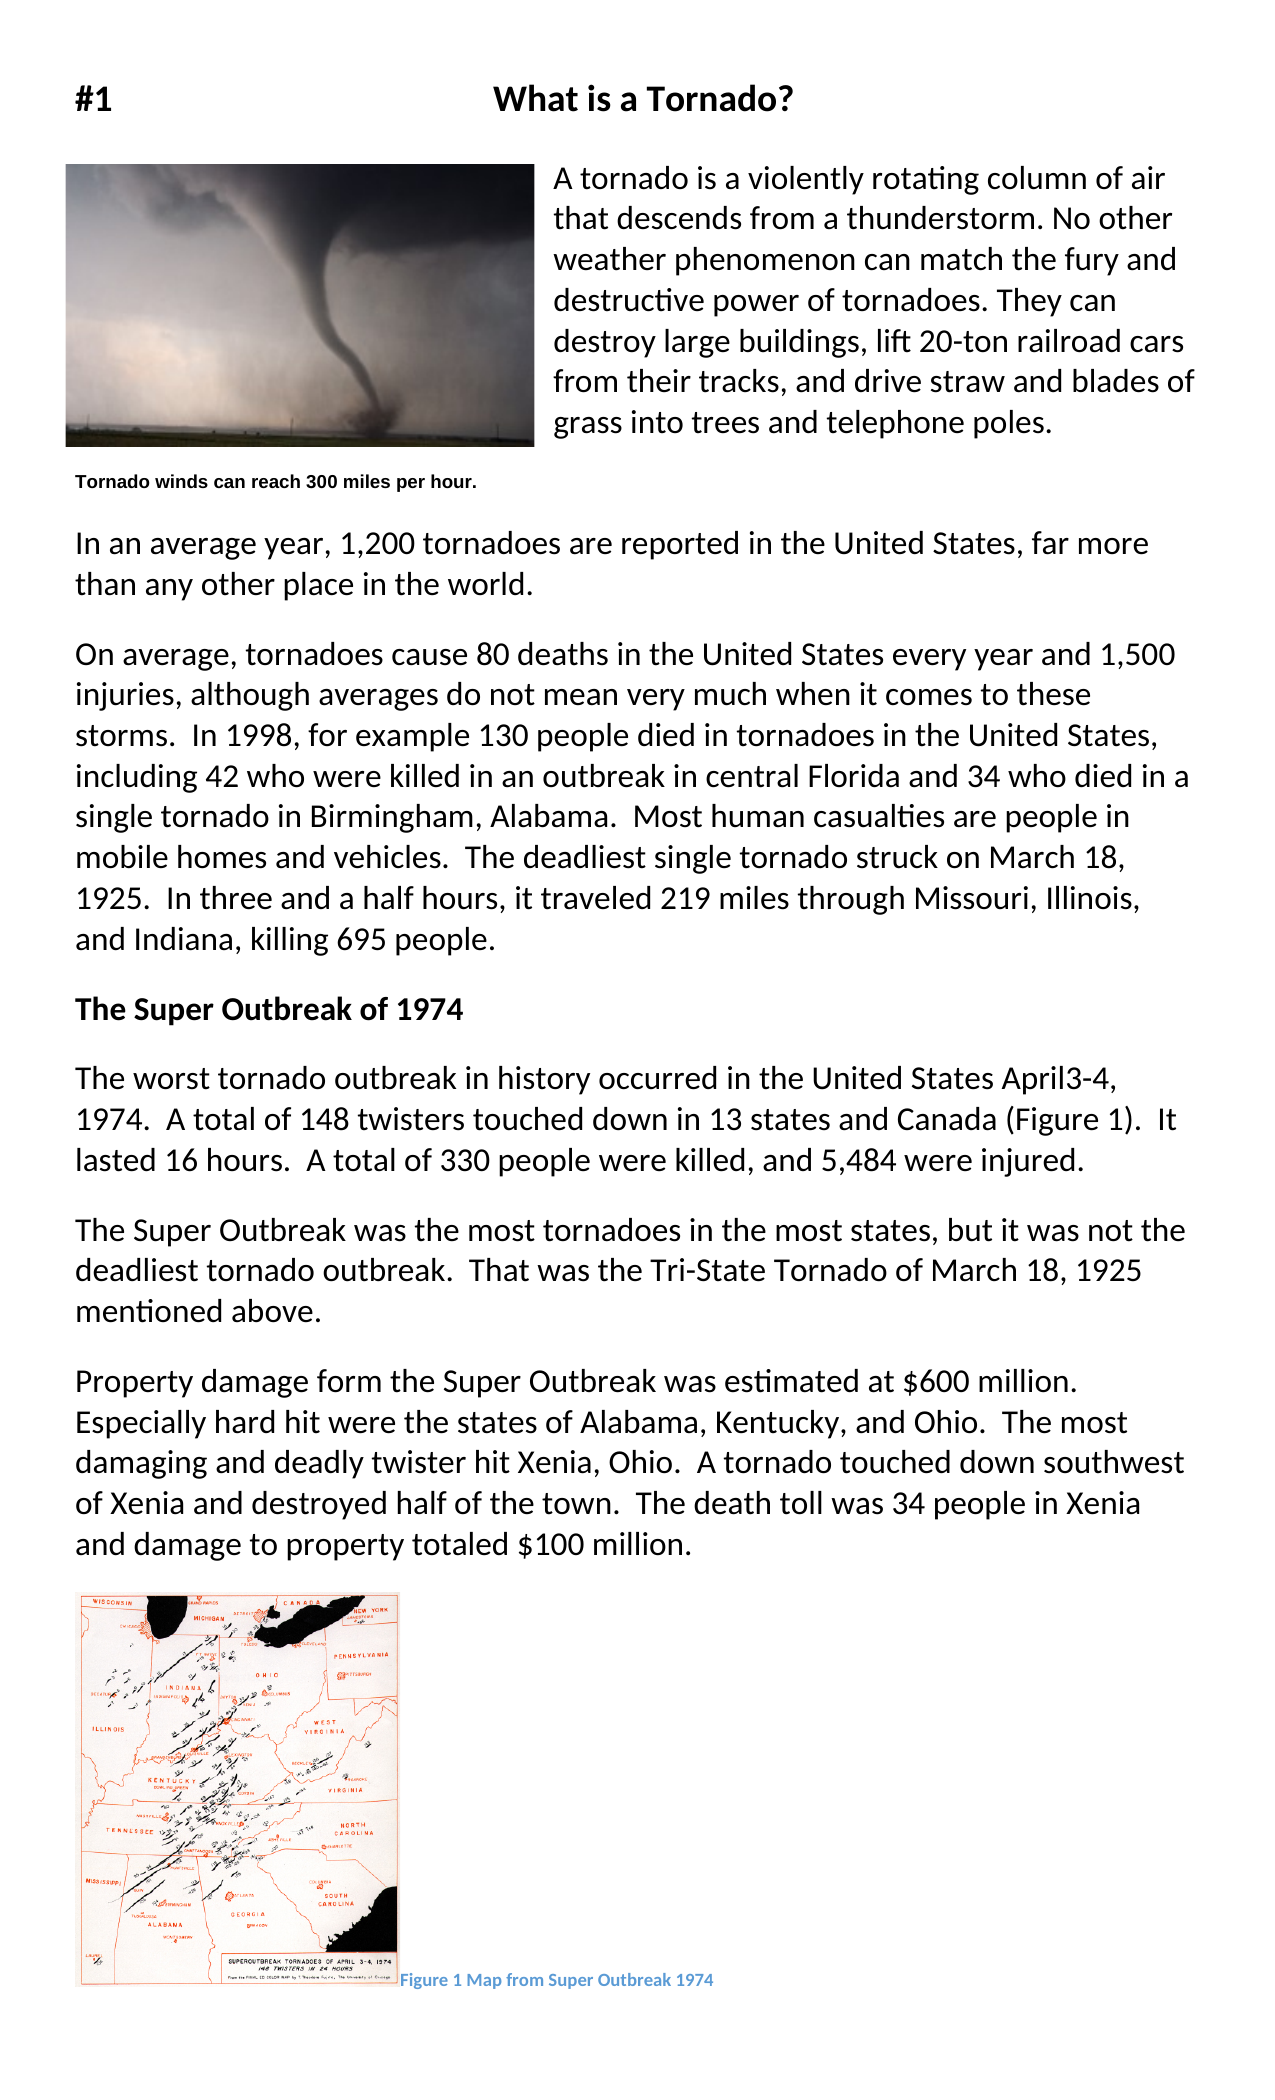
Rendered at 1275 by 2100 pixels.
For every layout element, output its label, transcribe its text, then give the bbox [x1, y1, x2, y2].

picture [65, 164, 535, 447]
text #1 What is a Tornado? [75, 75, 1200, 121]
text In an average year, 1,200 tornadoes are reported in the United States, far more than any other place in the world. [75, 522, 1200, 603]
text Property damage form the Super Outbreak was estimated at $600 million. Especially hard hit were the states of Alabama, Kentucky, and Ohio. The most damaging and deadly twister hit Xenia, Ohio. A tornado touched down southwest of Xenia and destroyed half of the town. The death toll was 34 people in Xenia and damage to property totaled $100 million. [75, 1360, 1200, 1564]
picture [75, 1592, 400, 1987]
text The worst tornado outbreak in history occurred in the United States April3-4, 1974. A total of 148 twisters touched down in 13 states and Canada (Figure 1). It lasted 16 hours. A total of 330 people were killed, and 5,484 were injured. [75, 1057, 1200, 1179]
text On average, tornadoes cause 80 deaths in the United States every year and 1,500 injuries, although averages do not mean very much when it comes to these storms. In 1998, for example 130 people died in tornadoes in the United States, including 42 who were killed in an outbreak in central Florida and 34 who died in a single tornado in Birmingham, Alabama. Most human casualties are people in mobile homes and vehicles. The deadliest single tornado struck on March 18, 1925. In three and a half hours, it traveled 219 miles through Missouri, Illinois, and Indiana, killing 695 people. [75, 632, 1200, 958]
text The Super Outbreak of 1974 [75, 987, 1200, 1028]
text Tornado winds can reach 300 miles per hour. [75, 471, 1200, 493]
text The Super Outbreak was the most tornadoes in the most states, but it was not the deadliest tornado outbreak. That was the Tri-State Tornado of March 18, 1925 mentioned above. [75, 1209, 1200, 1331]
